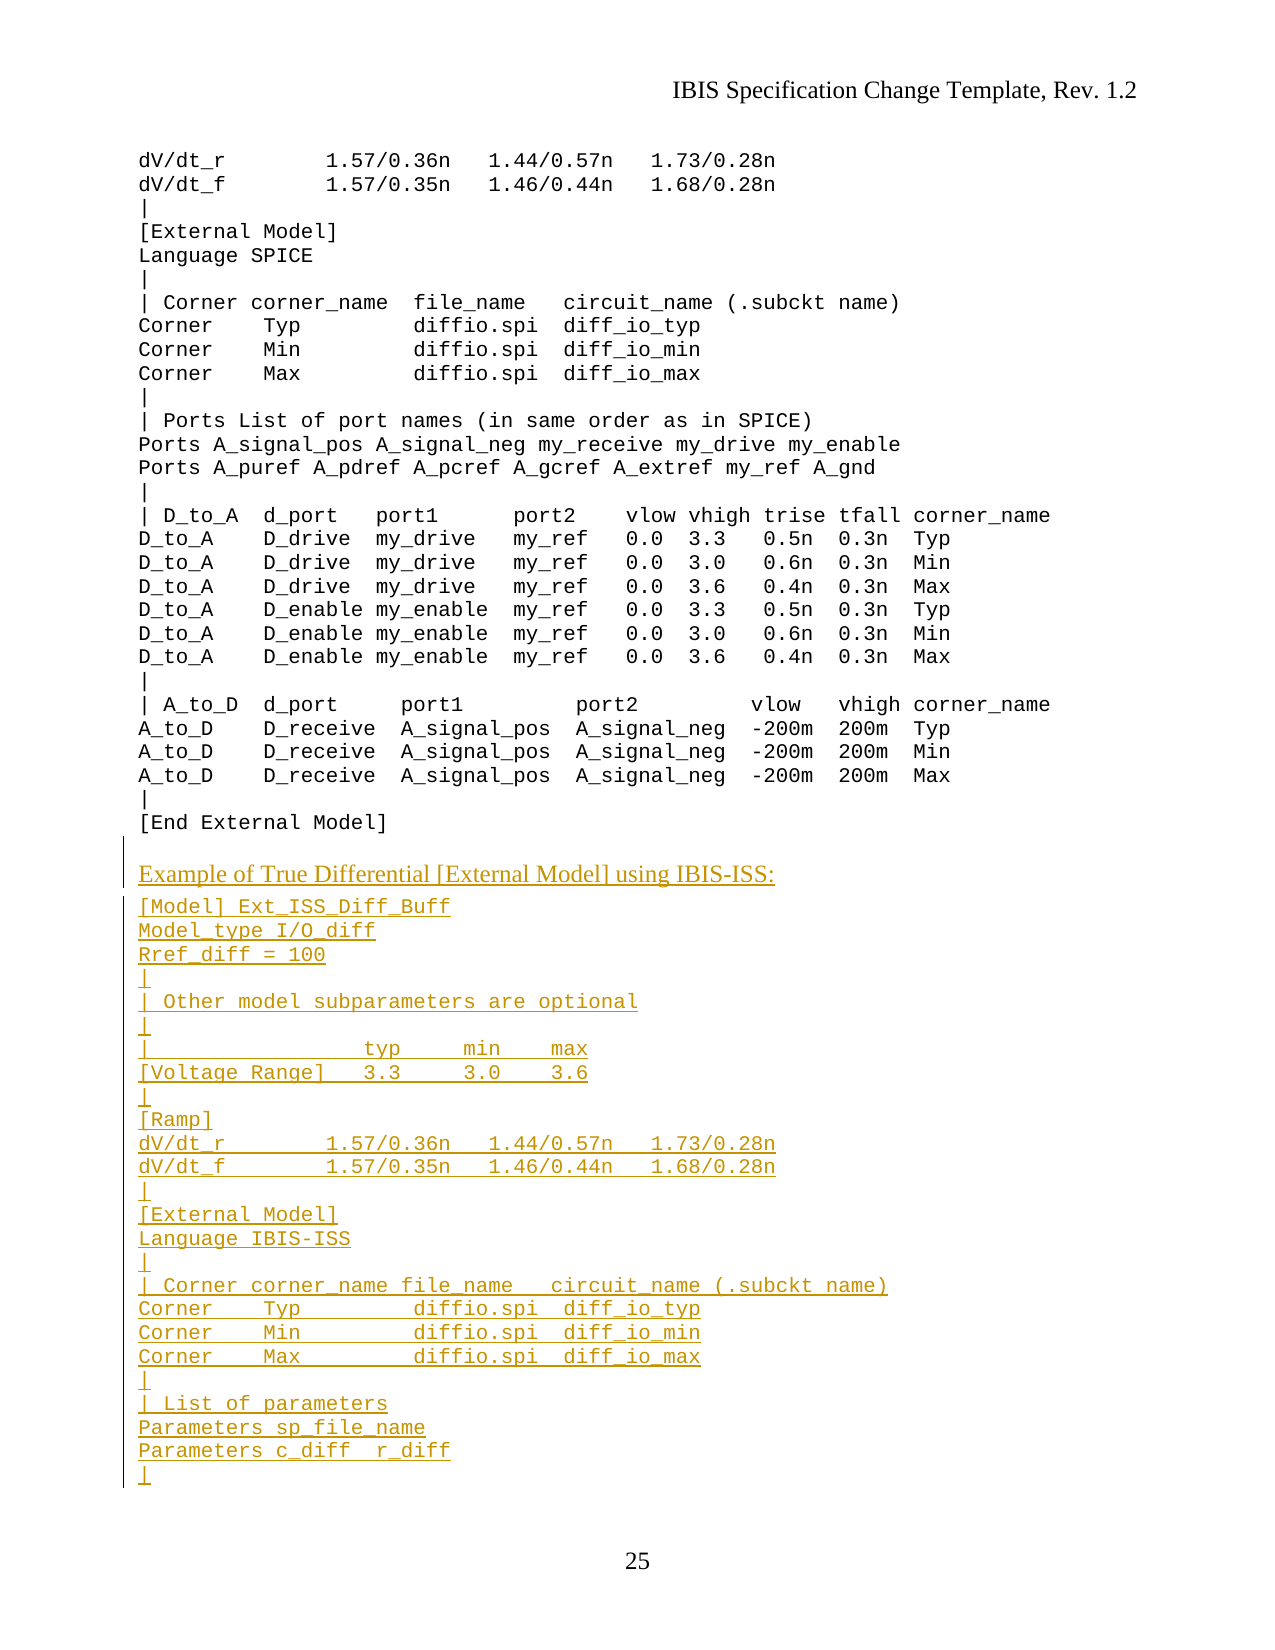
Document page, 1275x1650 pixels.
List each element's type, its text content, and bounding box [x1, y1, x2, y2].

text dV/dt_r 1.57/0.36n 1.44/0.57n 1.73/0.28n [138, 150, 1137, 174]
text | Ports List of port names (in same order as in SPICE) [138, 410, 1137, 434]
text Ports A_puref A_pdref A_pcref A_gcref A_extref my_ref A_gnd [138, 457, 1137, 481]
text | [138, 386, 1137, 410]
text | [138, 788, 1137, 812]
text Language SPICE [138, 244, 1137, 268]
text | [138, 268, 1137, 292]
text A_to_D D_receive A_signal_pos A_signal_neg -200m 200m Min [138, 741, 1137, 765]
text | [138, 481, 1137, 505]
text | A_to_D d_port port1 port2 vlow vhigh corner_name [138, 694, 1137, 717]
text D_to_A D_enable my_enable my_ref 0.0 3.0 0.6n 0.3n Min [138, 623, 1137, 647]
text dV/dt_f 1.57/0.35n 1.46/0.44n 1.68/0.28n [138, 174, 1137, 197]
text | [138, 197, 1137, 221]
text Corner Min diffio.spi diff_io_min [138, 339, 1137, 363]
text [End External Model] [138, 812, 1137, 836]
text D_to_A D_enable my_enable my_ref 0.0 3.6 0.4n 0.3n Max [138, 647, 1137, 670]
text | [138, 670, 1137, 694]
text | D_to_A d_port port1 port2 vlow vhigh trise tfall corner_name [138, 505, 1137, 528]
text Ports A_signal_pos A_signal_neg my_receive my_drive my_enable [138, 434, 1137, 457]
text Corner Typ diffio.spi diff_io_typ [138, 316, 1137, 339]
text D_to_A D_drive my_drive my_ref 0.0 3.0 0.6n 0.3n Min [138, 552, 1137, 576]
text | Corner corner_name file_name circuit_name (.subckt name) [138, 292, 1137, 316]
text A_to_D D_receive A_signal_pos A_signal_neg -200m 200m Max [138, 765, 1137, 788]
text Corner Max diffio.spi diff_io_max [138, 363, 1137, 386]
text D_to_A D_drive my_drive my_ref 0.0 3.3 0.5n 0.3n Typ [138, 528, 1137, 552]
text D_to_A D_drive my_drive my_ref 0.0 3.6 0.4n 0.3n Max [138, 576, 1137, 599]
text A_to_D D_receive A_signal_pos A_signal_neg -200m 200m Typ [138, 717, 1137, 741]
text D_to_A D_enable my_enable my_ref 0.0 3.3 0.5n 0.3n Typ [138, 599, 1137, 623]
text [External Model] [138, 221, 1137, 244]
